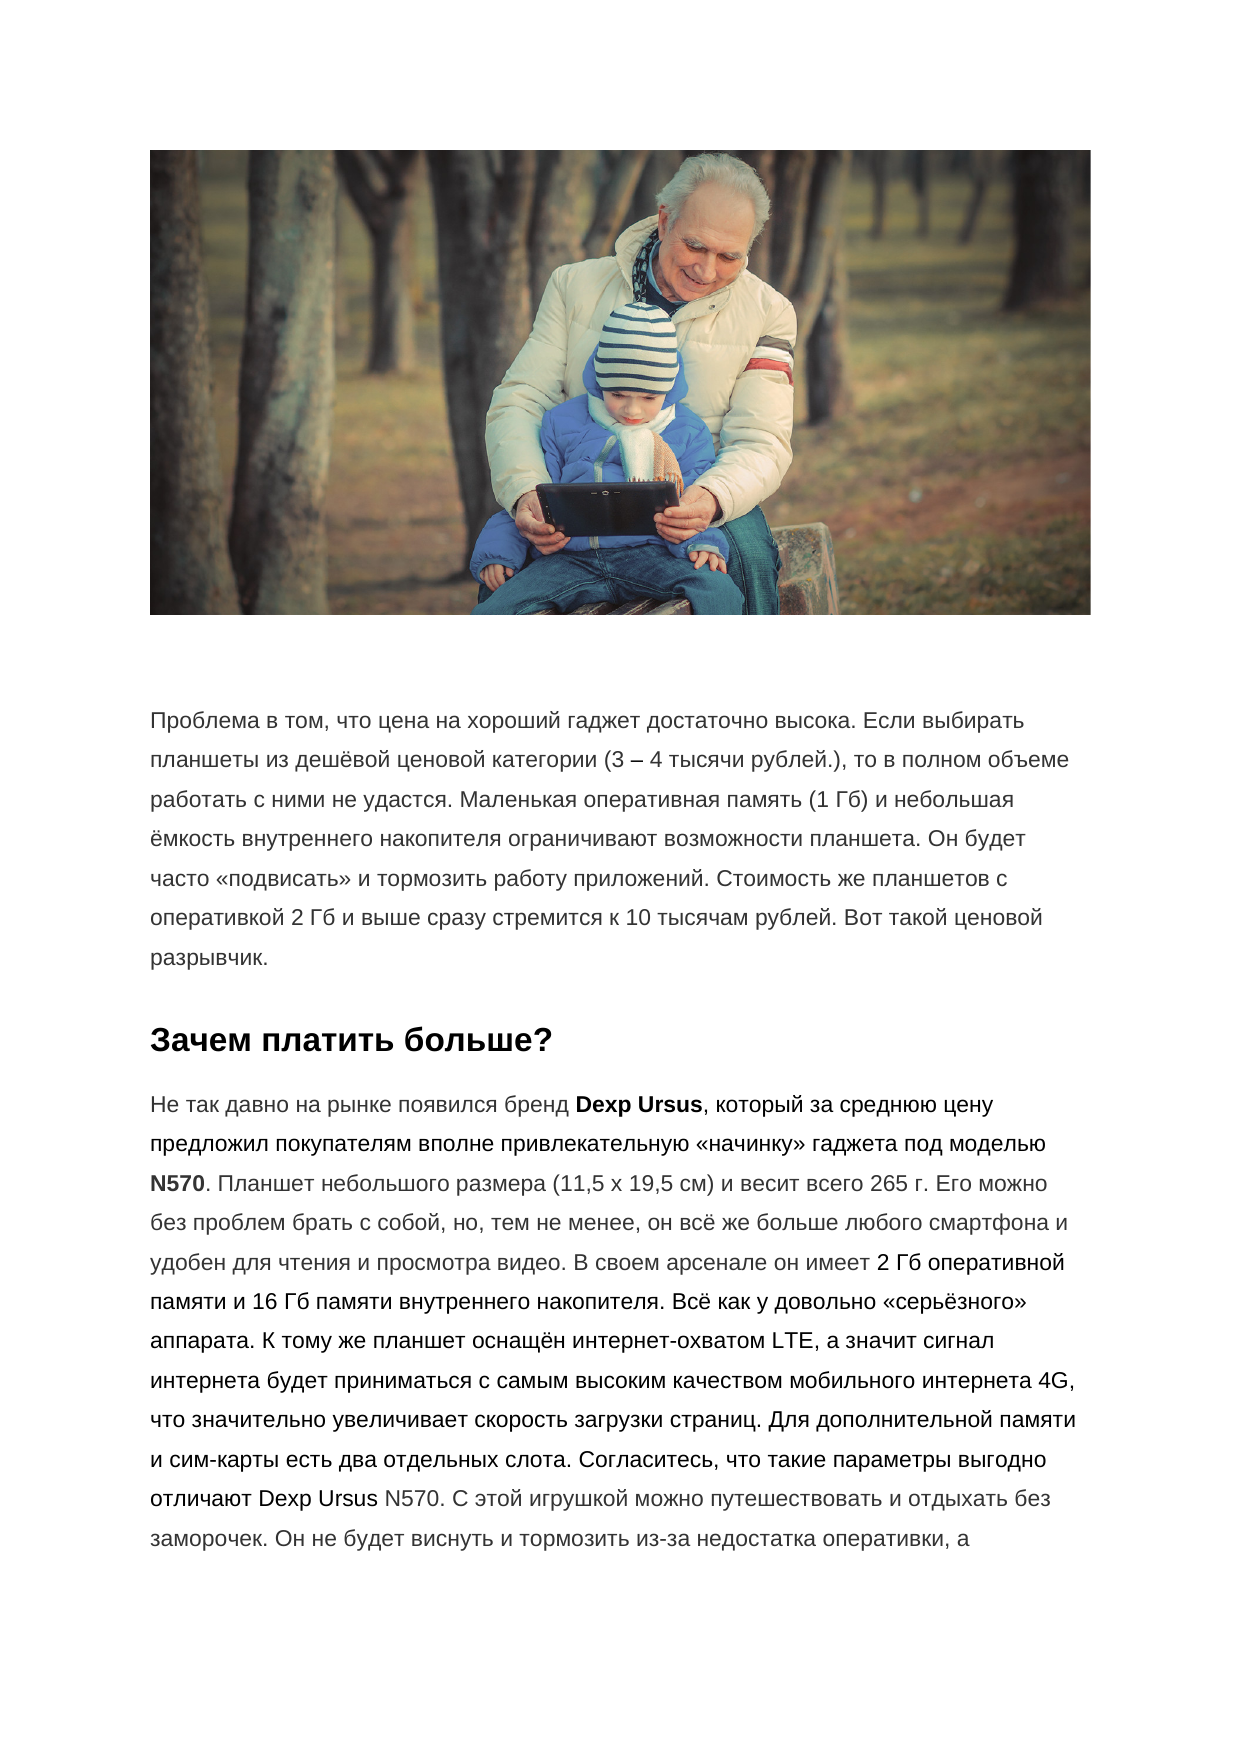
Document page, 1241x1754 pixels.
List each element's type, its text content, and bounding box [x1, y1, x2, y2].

picture [150, 150, 1091, 615]
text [150, 1091, 1090, 1551]
subtitle Зачем платить больше? [150, 1021, 1090, 1059]
text Проблема в том, что цена на хороший гаджет достаточно высока. Если выбирать планшеты из дешёвой ценовой категории (3 – 4 тысячи рублей.), то в полном объеме работать с ними не удастся. Маленькая оперативная память (1 Гб) и небольшая ёмкость внутреннего накопителя ограничивают возможности планшета. Он будет часто «подвисать» и тормозить работу приложений. Стоимость же планшетов с оперативкой 2 Гб и выше сразу стремится к 10 тысячам рублей. Вот такой ценовой разрывчик. [150, 707, 1090, 970]
